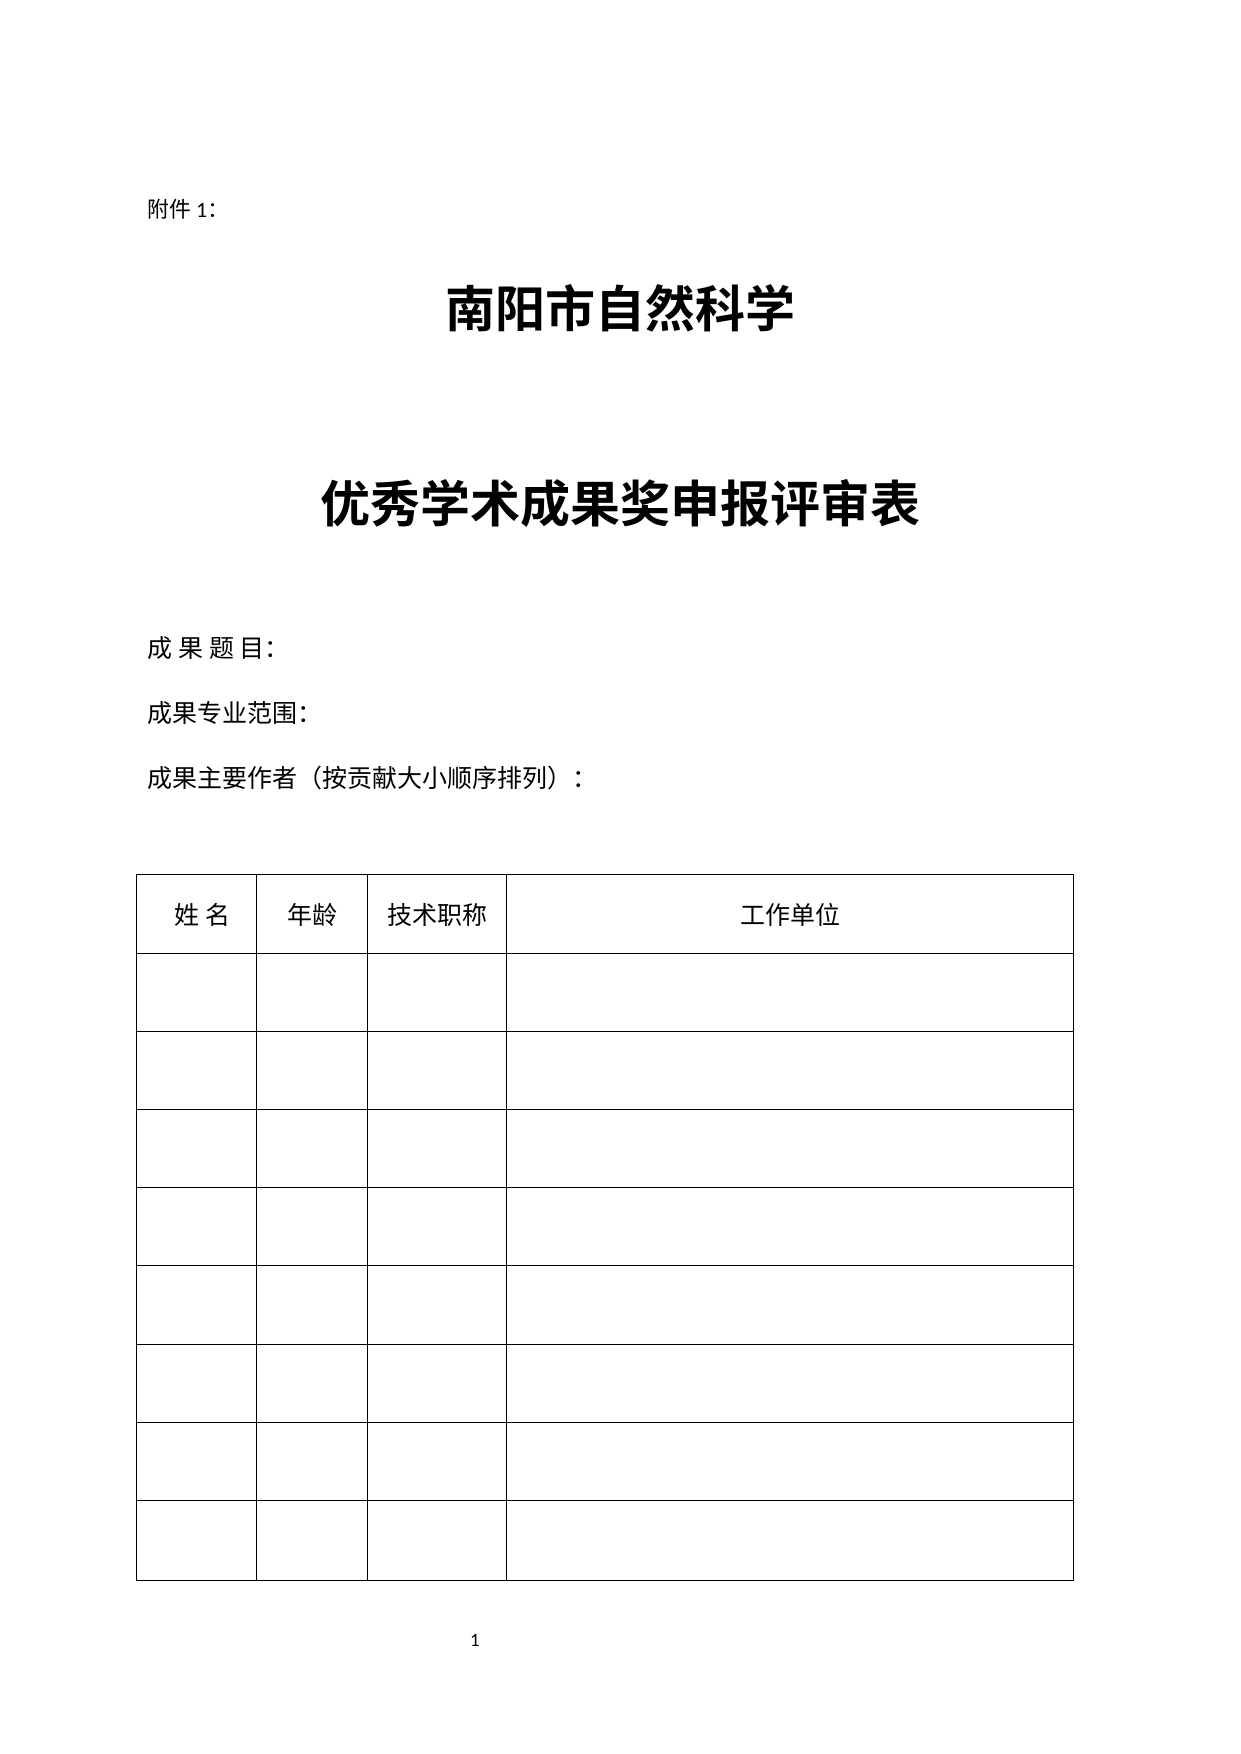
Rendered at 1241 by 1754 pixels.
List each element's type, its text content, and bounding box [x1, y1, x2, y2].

table_cell [137, 1266, 256, 1344]
table_cell [368, 1423, 506, 1500]
table_cell [507, 1032, 1073, 1109]
table_cell [368, 1501, 506, 1580]
table_cell [257, 1423, 367, 1500]
table_cell [368, 954, 506, 1031]
table_cell [137, 954, 256, 1031]
table_cell [257, 954, 367, 1031]
table_cell [507, 1110, 1073, 1187]
table_cell [368, 1345, 506, 1422]
table_cell [257, 1110, 367, 1187]
table_header 姓 名 [137, 875, 256, 952]
table_cell [137, 1032, 256, 1109]
text 优秀学术成果奖申报评审表 [148, 452, 1093, 549]
table_cell [507, 1501, 1073, 1580]
table_cell [368, 1188, 506, 1265]
text 成果主要作者（按贡献大小顺序排列）： [148, 744, 1093, 809]
table_cell [257, 1188, 367, 1265]
table_cell [257, 1345, 367, 1422]
table_cell [507, 1188, 1073, 1265]
text 成果专业范围： [148, 679, 1093, 744]
table_cell [368, 1266, 506, 1344]
table_cell [137, 1188, 256, 1265]
table_cell [137, 1345, 256, 1422]
table_cell [507, 1423, 1073, 1500]
table_cell [368, 1032, 506, 1109]
table_header 技术职称 [368, 875, 506, 952]
table_cell [257, 1032, 367, 1109]
table_cell [257, 1501, 367, 1580]
table_cell [507, 1345, 1073, 1422]
table_cell [257, 1266, 367, 1344]
table_cell [137, 1423, 256, 1500]
table_cell [137, 1110, 256, 1187]
table_cell [137, 1501, 256, 1580]
table_cell [507, 954, 1073, 1031]
text 附件1： [148, 192, 1049, 224]
table_header 年龄 [257, 875, 367, 952]
table_header 工作单位 [507, 875, 1073, 952]
table_cell [507, 1266, 1073, 1344]
text 南阳市自然科学 [148, 257, 1093, 354]
text 成 果 题 目： [148, 614, 1093, 679]
table_cell [368, 1110, 506, 1187]
